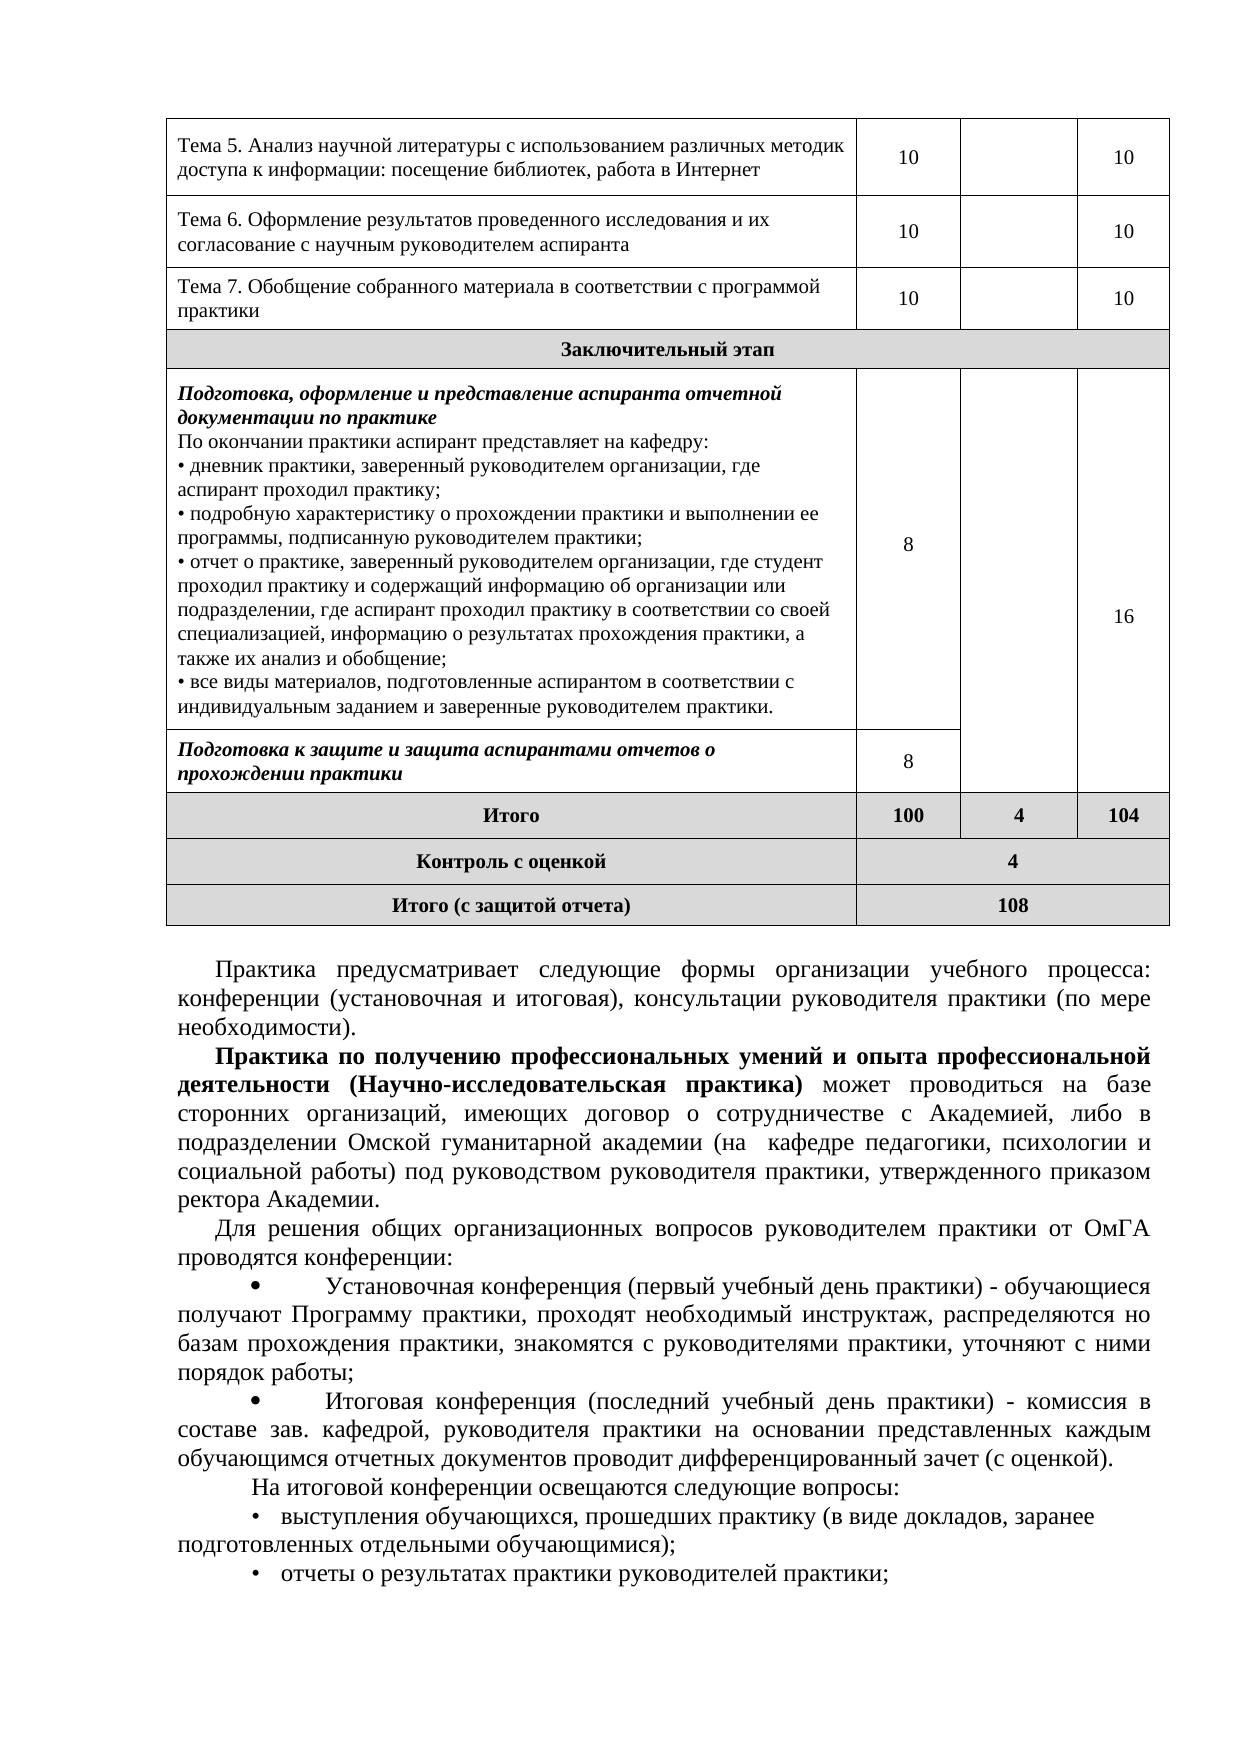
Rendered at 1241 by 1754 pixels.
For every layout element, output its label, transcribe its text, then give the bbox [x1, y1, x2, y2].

table_cell [961, 268, 1077, 329]
list • выступления обучающихся, прошедших практику (в виде докладов, заранее подготовленных отдельными обучающимися); [177, 1501, 1152, 1558]
table_cell 10 [857, 119, 960, 195]
table_cell Тема 5. Анализ научной литературы с использованием различных методик доступа к информации: посещение библиотек, работа в Интернет [167, 119, 856, 195]
text Практика по получению профессиональных умений и опыта профессиональной деятельности (Научно-исследовательская практика) может проводиться на базе сторонних организаций, имеющих договор о сотрудничестве с Академией, либо в подразделении Омской гуманитарной академии (на кафедре педагогики, психологии и социальной работы) под руководством руководителя практики, утвержденного приказом ректора Академии. [177, 1041, 1152, 1213]
table_cell 10 [857, 196, 960, 267]
text На итоговой конференции освещаются следующие вопросы: [177, 1472, 1152, 1501]
table_cell 10 [1078, 119, 1169, 195]
table_cell 4 [857, 839, 1169, 884]
list Итоговая конференция (последний учебный день практики) - комиссия в составе зав. кафедрой, руководителя практики на основании представленных каждым обучающимся отчетных документов проводит дифференцированный зачет (с оценкой). [177, 1386, 1152, 1472]
table_cell 8 [857, 730, 960, 792]
table_cell 16 [1078, 369, 1169, 792]
table_cell 4 [961, 793, 1077, 838]
table_cell Подготовка, оформление и представление аспиранта отчетной документации по практике По окончании практики аспирант представляет на кафедру: • дневник практики, заверенный руководителем организации, где аспирант проходил практику; • подробную характеристику о прохождении практики и выполнении ее программы, подписанную руководителем практики; • отчет о практике, заверенный руководителем организации, где студент проходил практику и содержащий информацию об организации или подразделении, где аспирант проходил практику в соответствии со своей специализацией, информацию о результатах прохождения практики, а также их анализ и обобщение; • все виды материалов, подготовленные аспирантом в соответствии с индивидуальным заданием и заверенные руководителем практики. [167, 369, 856, 729]
table_cell Контроль с оценкой [167, 839, 856, 884]
table_cell Заключительный этап [167, 330, 1169, 368]
table_cell 104 [1078, 793, 1169, 838]
table_cell 100 [857, 793, 960, 838]
table_cell [961, 369, 1077, 792]
table_cell 10 [1078, 196, 1169, 267]
table_cell Итого (с защитой отчета) [167, 885, 856, 925]
list • отчеты о результатах практики руководителей практики; [177, 1558, 1152, 1587]
table_cell Тема 7. Обобщение собранного материала в соответствии с программой практики [167, 268, 856, 329]
table_cell 108 [857, 885, 1169, 925]
list Установочная конференция (первый учебный день практики) - обучающиеся получают Программу практики, проходят необходимый инструктаж, распределяются но базам прохождения практики, знакомятся с руководителями практики, уточняют с ними порядок работы; [177, 1271, 1152, 1386]
table_cell [961, 196, 1077, 267]
table_cell Итого [167, 793, 856, 838]
table_cell 8 [857, 369, 960, 696]
table_cell [961, 119, 1077, 195]
text Практика предусматривает следующие формы организации учебного процесса: конференции (установочная и итоговая), консультации руководителя практики (по мере необходимости). [177, 954, 1152, 1041]
text Для решения общих организационных вопросов руководителем практики от ОмГА проводятся конференции: [177, 1213, 1152, 1271]
table_cell Тема 6. Оформление результатов проведенного исследования и их согласование с научным руководителем аспиранта [167, 196, 856, 267]
table_cell 10 [857, 268, 960, 329]
table_cell Подготовка к защите и защита аспирантами отчетов о прохождении практики [167, 730, 856, 792]
table_cell [857, 696, 960, 729]
table_cell 10 [1078, 268, 1169, 329]
